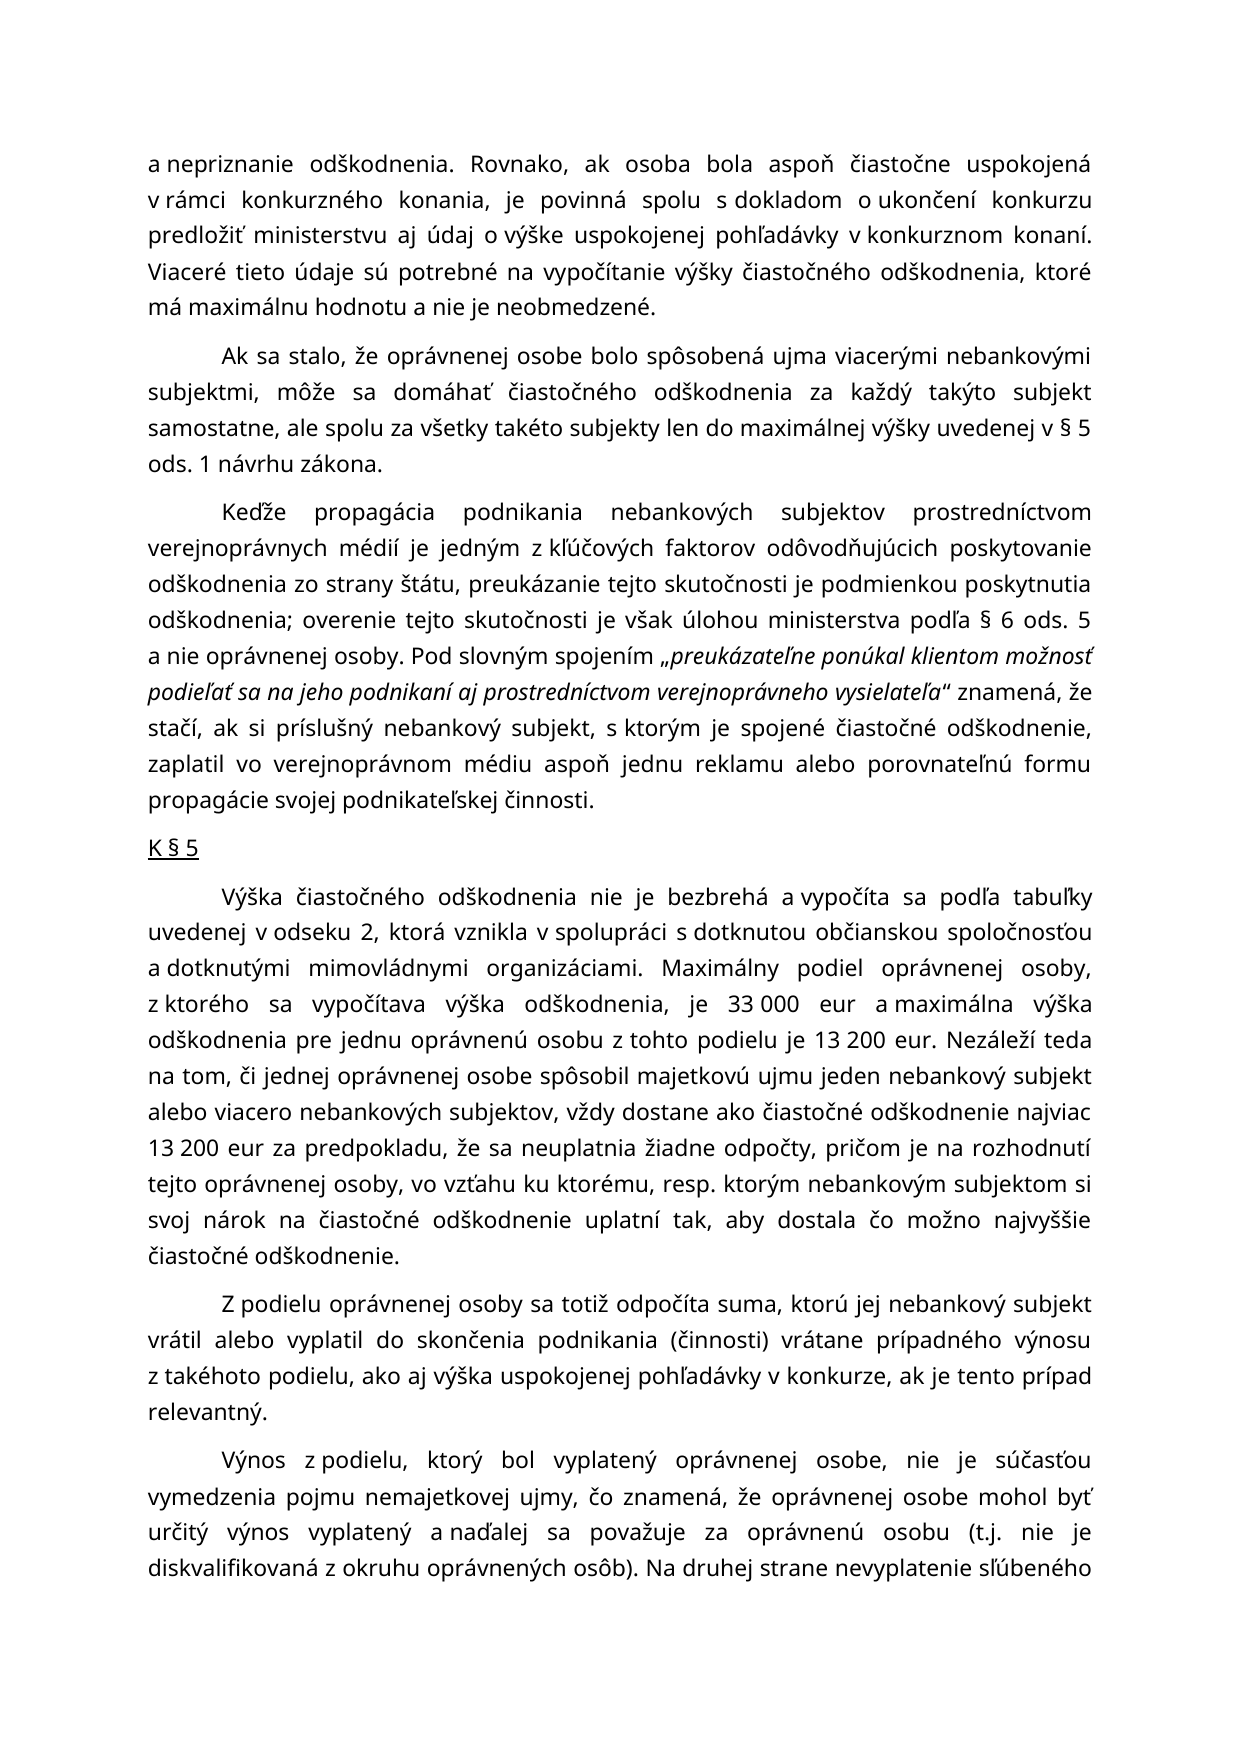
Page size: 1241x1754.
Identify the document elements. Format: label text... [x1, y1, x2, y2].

text Výška čiastočného odškodnenia nie je bezbrehá a vypočíta sa podľa tabuľky uvedenej v odseku 2, ktorá vznikla v spolupráci s dotknutou občianskou spoločnosťou a dotknutými mimovládnymi organizáciami. Maximálny podiel oprávnenej osoby, z ktorého sa vypočítava výška odškodnenia, je 33 000 eur a maximálna výška odškodnenia pre jednu oprávnenú osobu z tohto podielu je 13 200 eur. Nezáleží teda na tom, či jednej oprávnenej osobe spôsobil majetkovú ujmu jeden nebankový subjekt alebo viacero nebankových subjektov, vždy dostane ako čiastočné odškodnenie najviac 13 200 eur za predpokladu, že sa neuplatnia žiadne odpočty, pričom je na rozhodnutí tejto oprávnenej osoby, vo vzťahu ku ktorému, resp. ktorým nebankovým subjektom si svoj nárok na čiastočné odškodnenie uplatní tak, aby dostala čo možno najvyššie čiastočné odškodnenie. [148, 880, 1093, 1271]
text Z podielu oprávnenej osoby sa totiž odpočíta suma, ktorú jej nebankový subjekt vrátil alebo vyplatil do skončenia podnikania (činnosti) vrátane prípadného výnosu z takéhoto podielu, ako aj výška uspokojenej pohľadávky v konkurze, ak je tento prípad relevantný. [148, 1288, 1093, 1427]
text Keďže propagácia podnikania nebankových subjektov prostredníctvom verejnoprávnych médií je jedným z kľúčových faktorov odôvodňujúcich poskytovanie odškodnenia zo strany štátu, preukázanie tejto skutočnosti je podmienkou poskytnutia odškodnenia; overenie tejto skutočnosti je však úlohou ministerstva podľa § 6 ods. 5 a nie oprávnenej osoby. Pod slovným spojením „preukázateľne ponúkal klientom možnosť podieľať sa na jeho podnikaní aj prostredníctvom verejnoprávneho vysielateľa“ znamená, že stačí, ak si príslušný nebankový subjekt, s ktorým je spojené čiastočné odškodnenie, zaplatil vo verejnoprávnom médiu aspoň jednu reklamu alebo porovnateľnú formu propagácie svojej podnikateľskej činnosti. [148, 496, 1093, 815]
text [148, 1444, 1093, 1583]
text K § 5 [148, 832, 1093, 863]
text Ak sa stalo, že oprávnenej osobe bolo spôsobená ujma viacerými nebankovými subjektmi, môže sa domáhať čiastočného odškodnenia za každý takýto subjekt samostatne, ale spolu za všetky takéto subjekty len do maximálnej výšky uvedenej v § 5 ods. 1 návrhu zákona. [148, 340, 1093, 479]
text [148, 148, 1093, 323]
